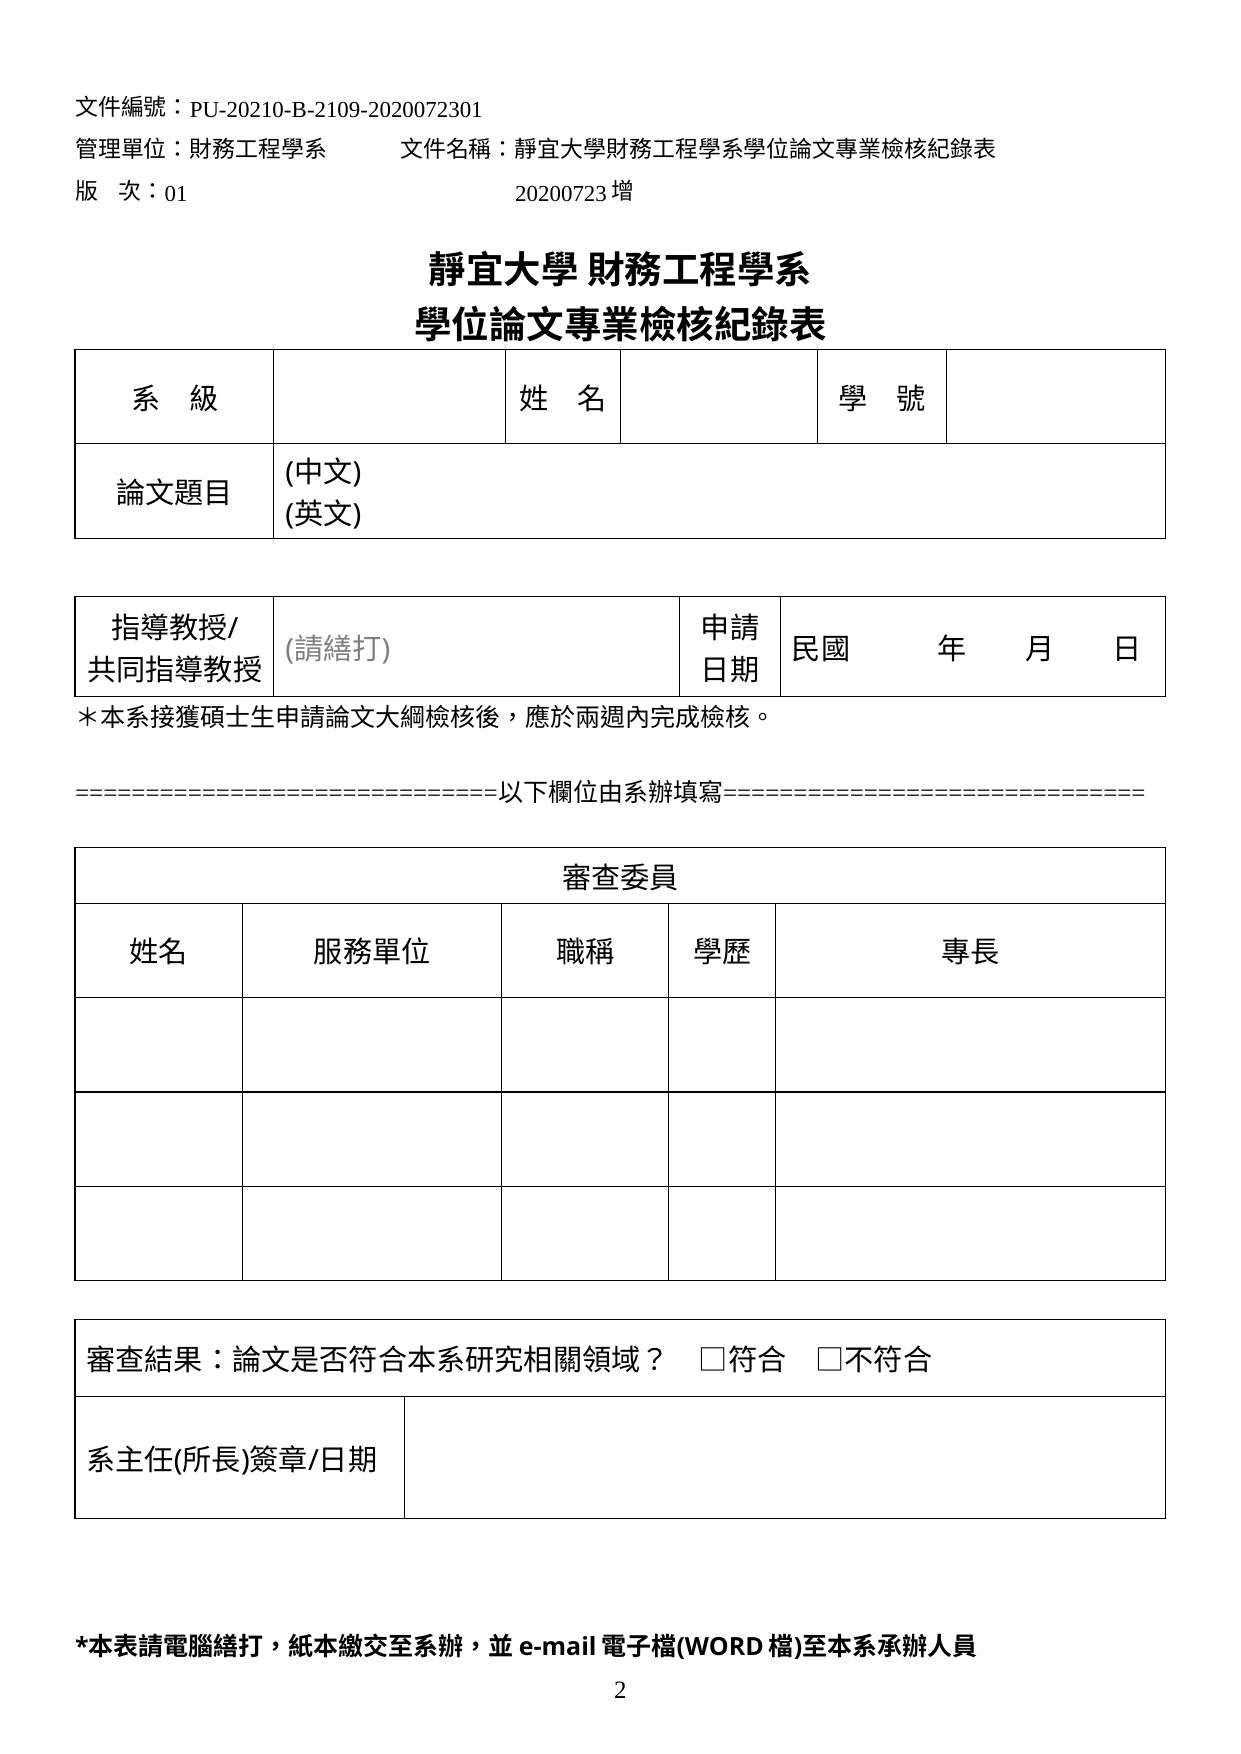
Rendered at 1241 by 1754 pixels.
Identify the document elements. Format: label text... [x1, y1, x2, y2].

table_cell [669, 1187, 775, 1280]
table_cell 服務單位 [243, 904, 501, 997]
table_header 民國 年 月 日 [781, 597, 1165, 696]
table_cell 學歷 [669, 904, 775, 997]
table_cell [243, 998, 501, 1091]
table_cell [669, 998, 775, 1091]
table_cell [776, 1093, 1165, 1186]
table_cell [76, 998, 242, 1091]
table_cell [502, 1187, 668, 1280]
table_cell [405, 1397, 1165, 1518]
table_cell [76, 1187, 242, 1280]
table_cell [776, 998, 1165, 1091]
table_cell 專長 [776, 904, 1165, 997]
table_cell [669, 1093, 775, 1186]
table_cell [243, 1093, 501, 1186]
table_cell 職稱 [502, 904, 668, 997]
table_cell 系主任(所長)簽章/日期 [76, 1397, 404, 1518]
table_cell [502, 1093, 668, 1186]
text ＊本系接獲碩士生申請論文大綱檢核後，應於兩週內完成檢核。 [75, 697, 1165, 735]
text ==============================以下欄位由系辦填寫============================== [75, 772, 1165, 810]
table_header 指導教授/ 共同指導教授 [76, 597, 273, 696]
table_header 申請日期 [680, 597, 780, 696]
table_header 審查委員 [76, 848, 1165, 902]
table_cell [502, 998, 668, 1091]
table_cell [776, 1187, 1165, 1280]
table_cell [243, 1187, 501, 1280]
table_header 審查結果：論文是否符合本系研究相關領域？ □符合 □不符合 [76, 1320, 1165, 1396]
table_cell 姓名 [76, 904, 242, 997]
table_cell [76, 1093, 242, 1186]
table_header (請繕打) [274, 597, 679, 696]
